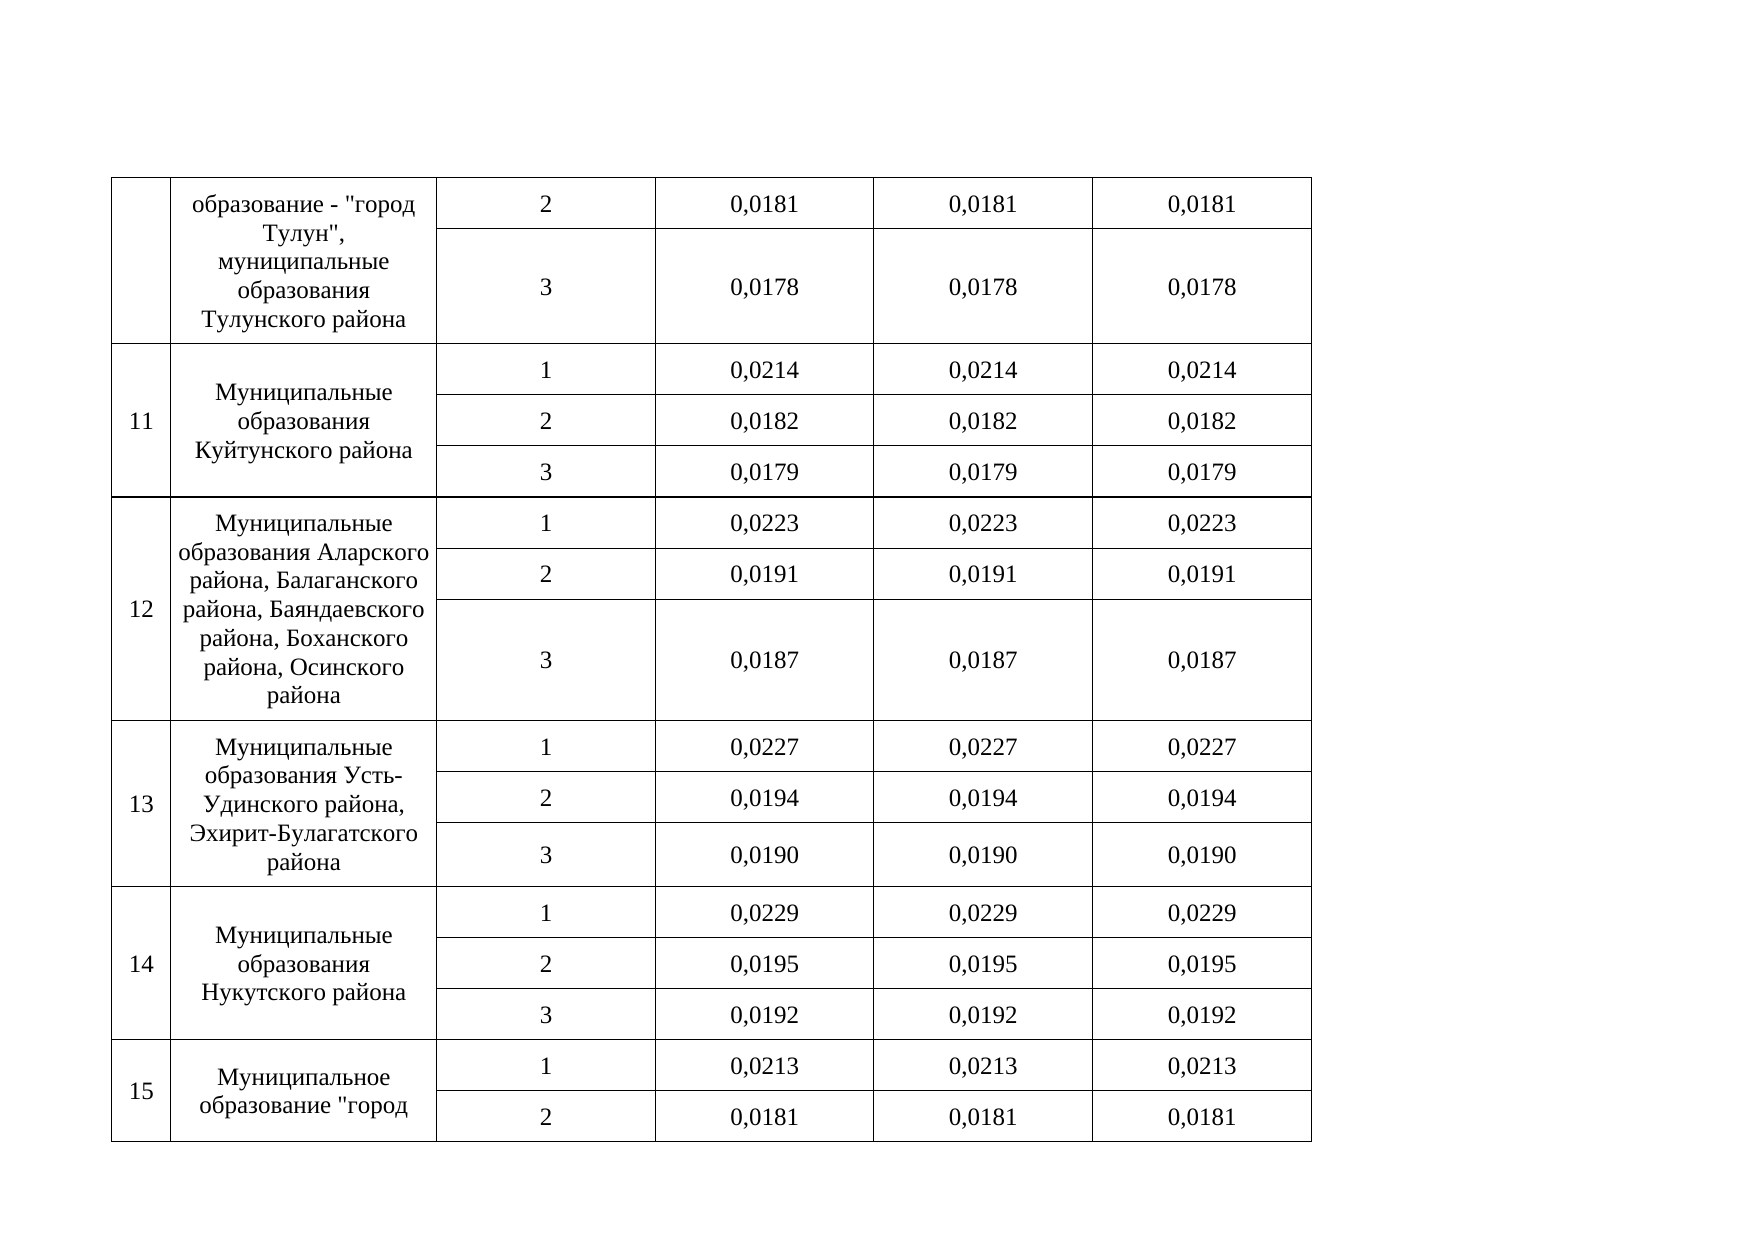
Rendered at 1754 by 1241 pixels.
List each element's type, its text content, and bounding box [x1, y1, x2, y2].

table_cell 3 [437, 446, 655, 496]
table_cell 13 [112, 721, 170, 886]
table_cell 0,0181 [874, 1091, 1092, 1141]
table_cell 0,0190 [874, 823, 1092, 886]
table_cell 0,0227 [656, 721, 873, 771]
table_cell 1 [437, 344, 655, 394]
table_cell 0,0194 [1093, 772, 1311, 822]
table_cell 12 [112, 498, 170, 720]
table_cell 1 [437, 1040, 655, 1090]
table_cell 2 [437, 772, 655, 822]
table_cell 0,0213 [874, 1040, 1092, 1090]
table_cell 0,0195 [1093, 938, 1311, 988]
table_cell 0,0214 [874, 344, 1092, 394]
table_cell Муниципальные образования Нукутского района [171, 887, 436, 1039]
table_cell 0,0191 [656, 549, 873, 598]
table_cell 0,0229 [1093, 887, 1311, 937]
table_cell 0,0190 [1093, 823, 1311, 886]
table_cell 0,0178 [656, 229, 873, 343]
table_cell 0,0213 [1093, 1040, 1311, 1090]
table_cell 0,0181 [1093, 1091, 1311, 1141]
table_cell 0,0227 [1093, 721, 1311, 771]
table_cell 2 [437, 178, 655, 228]
table_cell 0,0214 [1093, 344, 1311, 394]
table_cell 0,0192 [656, 989, 873, 1039]
table_cell 0,0181 [874, 178, 1092, 228]
table_cell 1 [437, 887, 655, 937]
table_cell 0,0227 [874, 721, 1092, 771]
table_cell 0,0229 [656, 887, 873, 937]
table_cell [171, 178, 436, 343]
table_cell 0,0195 [874, 938, 1092, 988]
table_cell 0,0191 [1093, 549, 1311, 598]
table_cell 3 [437, 229, 655, 343]
table_cell 0,0182 [874, 395, 1092, 445]
table_cell 0,0182 [1093, 395, 1311, 445]
table_cell 0,0179 [874, 446, 1092, 496]
table_cell 10 [112, 178, 170, 343]
table_cell 0,0190 [656, 823, 873, 886]
table_cell 0,0179 [656, 446, 873, 496]
table_cell 0,0181 [656, 178, 873, 228]
table_cell 0,0192 [874, 989, 1092, 1039]
table_cell 0,0194 [874, 772, 1092, 822]
table_cell 0,0187 [1093, 600, 1311, 720]
table_cell 2 [437, 1091, 655, 1141]
table_cell 0,0181 [656, 1091, 873, 1141]
table_cell Муниципальные образования Аларского района, Балаганского района, Баяндаевского района, Боханского района, Осинского района [171, 498, 436, 720]
table_cell 0,0181 [1093, 178, 1311, 228]
table_cell 2 [437, 938, 655, 988]
table_cell 0,0178 [1093, 229, 1311, 343]
table_cell 0,0223 [1093, 498, 1311, 547]
table_cell 0,0195 [656, 938, 873, 988]
table_cell 0,0187 [874, 600, 1092, 720]
table_cell 0,0213 [656, 1040, 873, 1090]
table_cell 0,0191 [874, 549, 1092, 598]
table_cell Муниципальные образования Усть-Удинского района, Эхирит-Булагатского района [171, 721, 436, 886]
table_cell Муниципальные образования Куйтунского района [171, 344, 436, 496]
table_cell 14 [112, 887, 170, 1039]
table_cell 0,0192 [1093, 989, 1311, 1039]
table_cell 11 [112, 344, 170, 496]
table_cell 3 [437, 989, 655, 1039]
table_cell 0,0178 [874, 229, 1092, 343]
table_cell 1 [437, 498, 655, 547]
table_cell 0,0223 [656, 498, 873, 547]
table_cell 0,0187 [656, 600, 873, 720]
table_cell 0,0229 [874, 887, 1092, 937]
table_cell 15 [112, 1040, 170, 1141]
table_cell 2 [437, 395, 655, 445]
table_cell 0,0182 [656, 395, 873, 445]
table_cell Муниципальное образование "город Свирск", муниципальное образование "город Черемхово", муниципальные образования Черемховского района [171, 1040, 436, 1141]
table_cell 0,0223 [874, 498, 1092, 547]
table_cell 2 [437, 549, 655, 598]
table_cell 1 [437, 721, 655, 771]
table_cell 3 [437, 823, 655, 886]
table_cell 0,0194 [656, 772, 873, 822]
table_cell 3 [437, 600, 655, 720]
table_cell 0,0214 [656, 344, 873, 394]
table_cell 0,0179 [1093, 446, 1311, 496]
